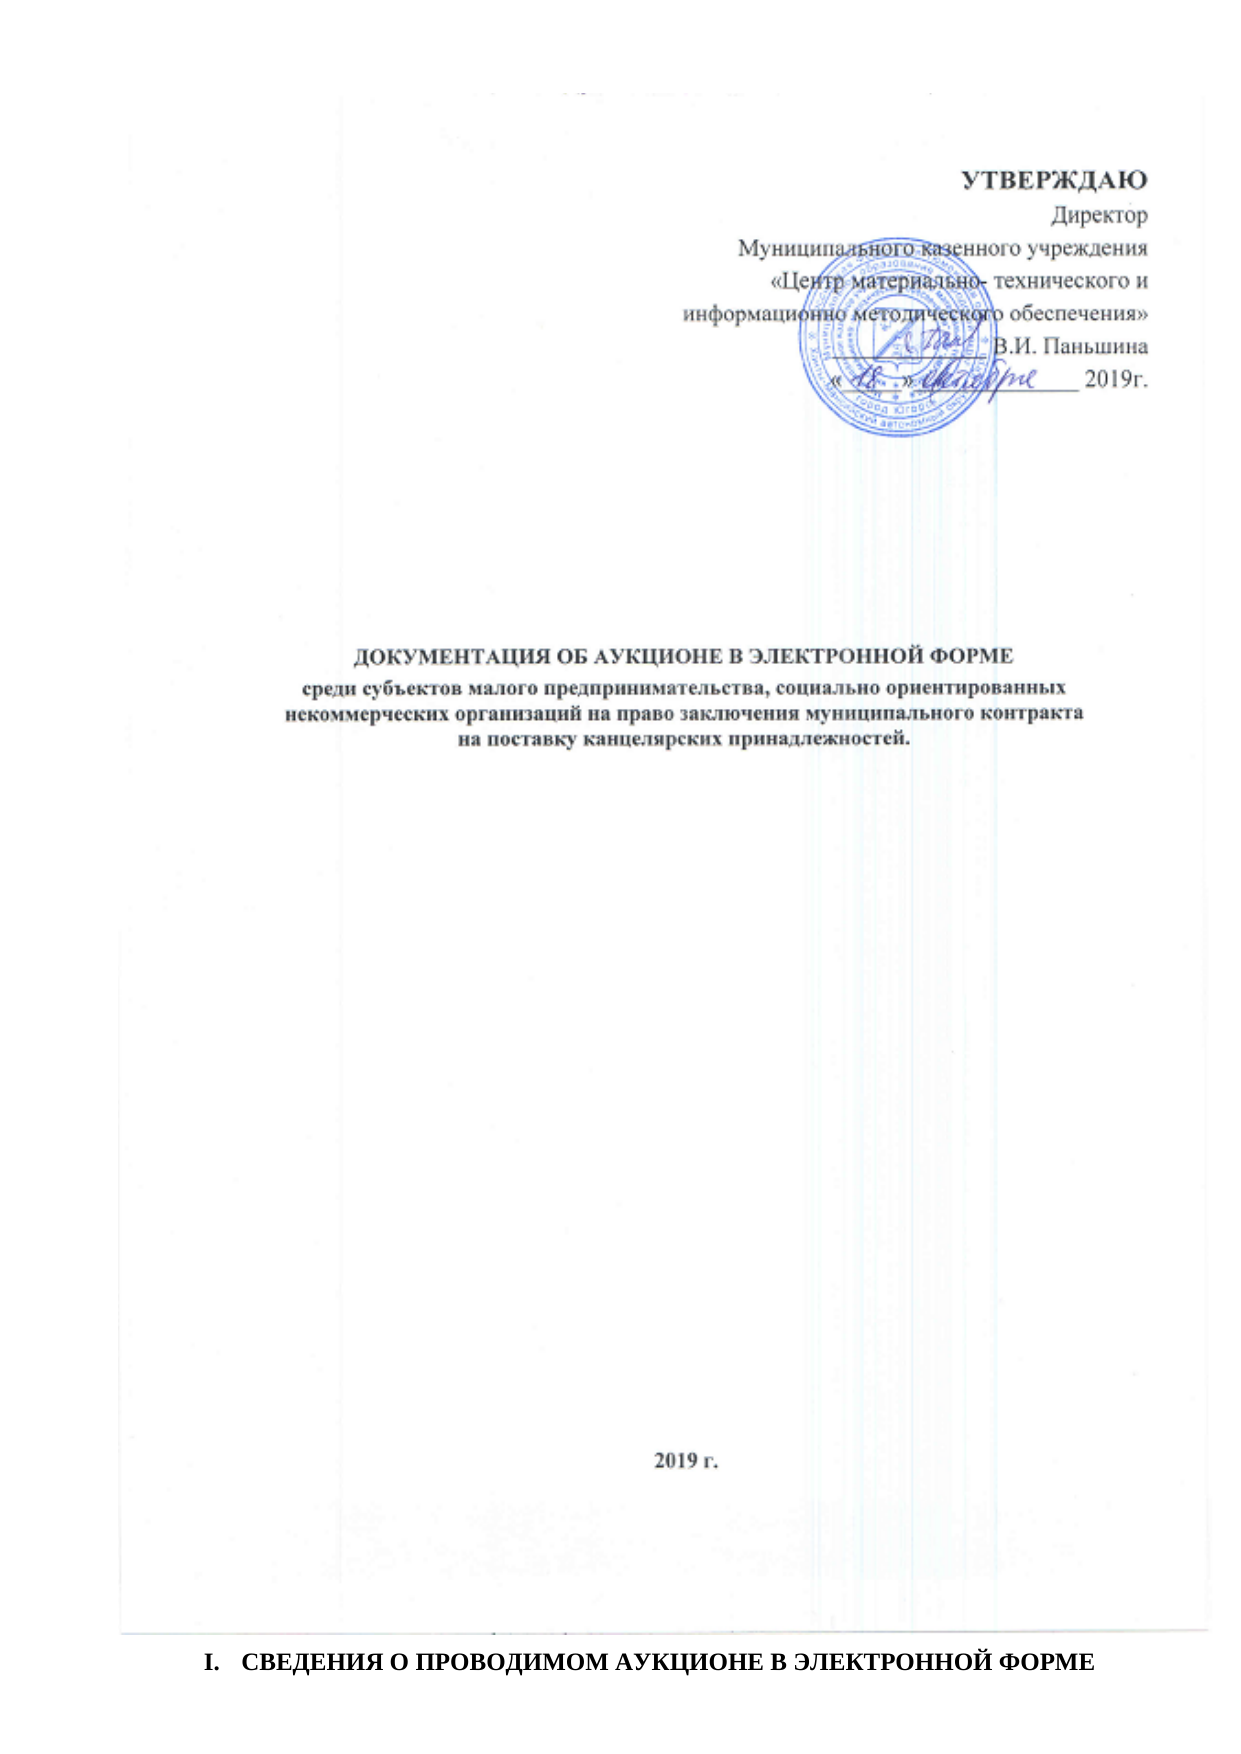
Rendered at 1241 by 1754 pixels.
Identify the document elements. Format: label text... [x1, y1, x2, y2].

picture [118, 93, 1215, 1635]
list СВЕДЕНИЯ О ПРОВОДИМОМ АУКЦИОНЕ В ЭЛЕКТРОННОЙ ФОРМЕ [118, 1647, 1181, 1676]
